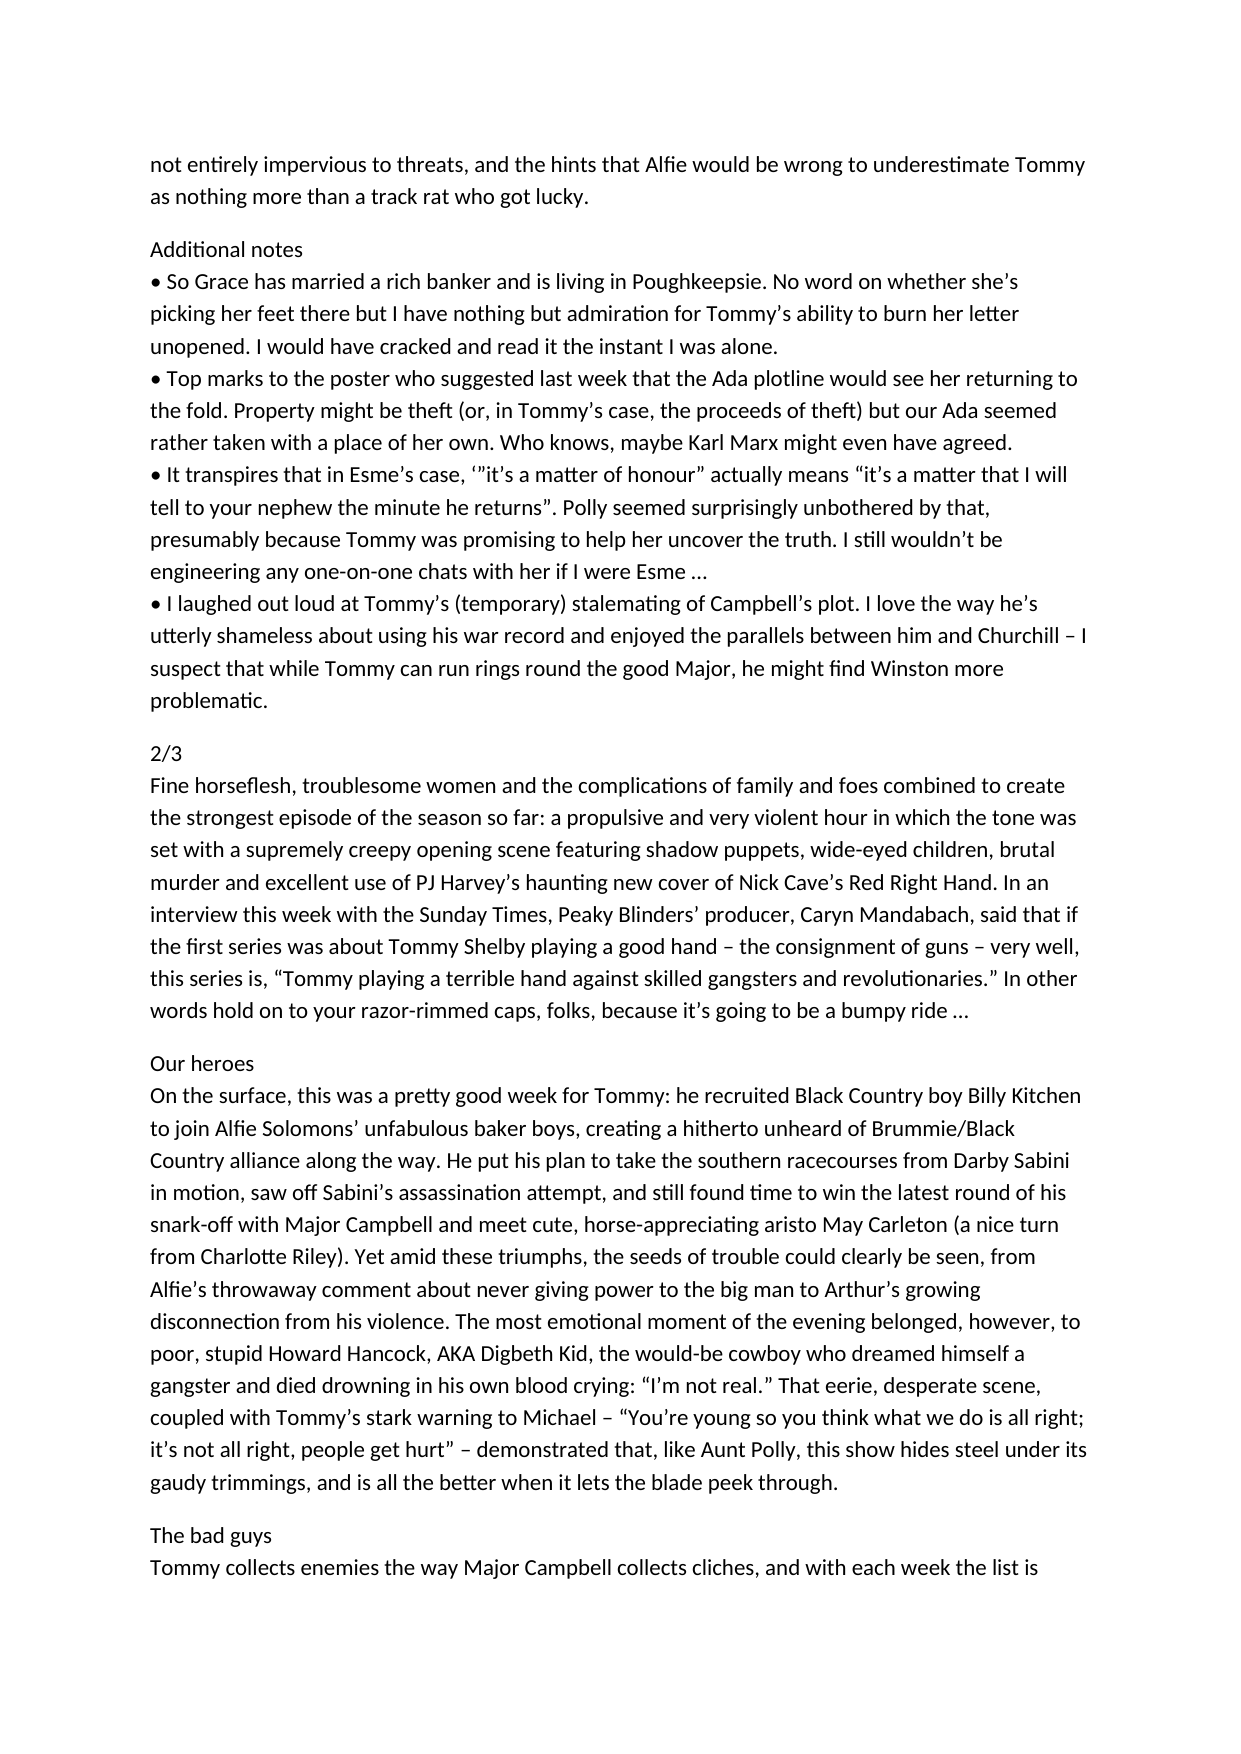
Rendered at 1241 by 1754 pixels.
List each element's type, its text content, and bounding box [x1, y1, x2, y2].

text Our heroes On the surface, this was a pretty good week for Tommy: he recruited Black Country boy Billy Kitchen to join Alfie Solomons’ unfabulous baker boys, creating a hitherto unheard of Brummie/Black Country alliance along the way. He put his plan to take the southern racecourses from Darby Sabini in motion, saw off Sabini’s assassination attempt, and still found time to win the latest round of his snark-off with Major Campbell and meet cute, horse-appreciating aristo May Carleton (a nice turn from Charlotte Riley). Yet amid these triumphs, the seeds of trouble could clearly be seen, from Alfie’s throwaway comment about never giving power to the big man to Arthur’s growing disconnection from his violence. The most emotional moment of the evening belonged, however, to poor, stupid Howard Hancock, AKA Digbeth Kid, the would-be cowboy who dreamed himself a gangster and died drowning in his own blood crying: “I’m not real.” That eerie, desperate scene, coupled with Tommy’s stark warning to Michael – “You’re young so you think what we do is all right; it’s not all right, people get hurt” – demonstrated that, like Aunt Polly, this show hides steel under its gaudy trimmings, and is all the better when it lets the blade peek through. [150, 1049, 1090, 1496]
text Additional notes • So Grace has married a rich banker and is living in Poughkeepsie. No word on whether she’s picking her feet there but I have nothing but admiration for Tommy’s ability to burn her letter unopened. I would have cracked and read it the instant I was alone. • Top marks to the poster who suggested last week that the Ada plotline would see her returning to the fold. Property might be theft (or, in Tommy’s case, the proceeds of theft) but our Ada seemed rather taken with a place of her own. Who knows, maybe Karl Marx might even have agreed. • It transpires that in Esme’s case, ‘”it’s a matter of honour” actually means “it’s a matter that I will tell to your nephew the minute he returns”. Polly seemed surprisingly unbothered by that, presumably because Tommy was promising to help her uncover the truth. I still wouldn’t be engineering any one-on-one chats with her if I were Esme … • I laughed out loud at Tommy’s (temporary) stalemating of Campbell’s plot. I love the way he’s utterly shameless about using his war record and enjoyed the parallels between him and Churchill – I suspect that while Tommy can run rings round the good Major, he might find Winston more problematic. [150, 235, 1090, 714]
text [150, 1521, 1090, 1581]
text 2/3 Fine horseflesh, troublesome women and the complications of family and foes combined to create the strongest episode of the season so far: a propulsive and very violent hour in which the tone was set with a supremely creepy opening scene featuring shadow puppets, wide-eyed children, brutal murder and excellent use of PJ Harvey’s haunting new cover of Nick Cave’s Red Right Hand. In an interview this week with the Sunday Times, Peaky Blinders’ producer, Caryn Mandabach, said that if the first series was about Tommy Shelby playing a good hand – the consignment of guns – very well, this series is, “Tommy playing a terrible hand against skilled gangsters and revolutionaries.” In other words hold on to your razor-rimmed caps, folks, because it’s going to be a bumpy ride … [150, 739, 1090, 1024]
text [150, 150, 1090, 210]
